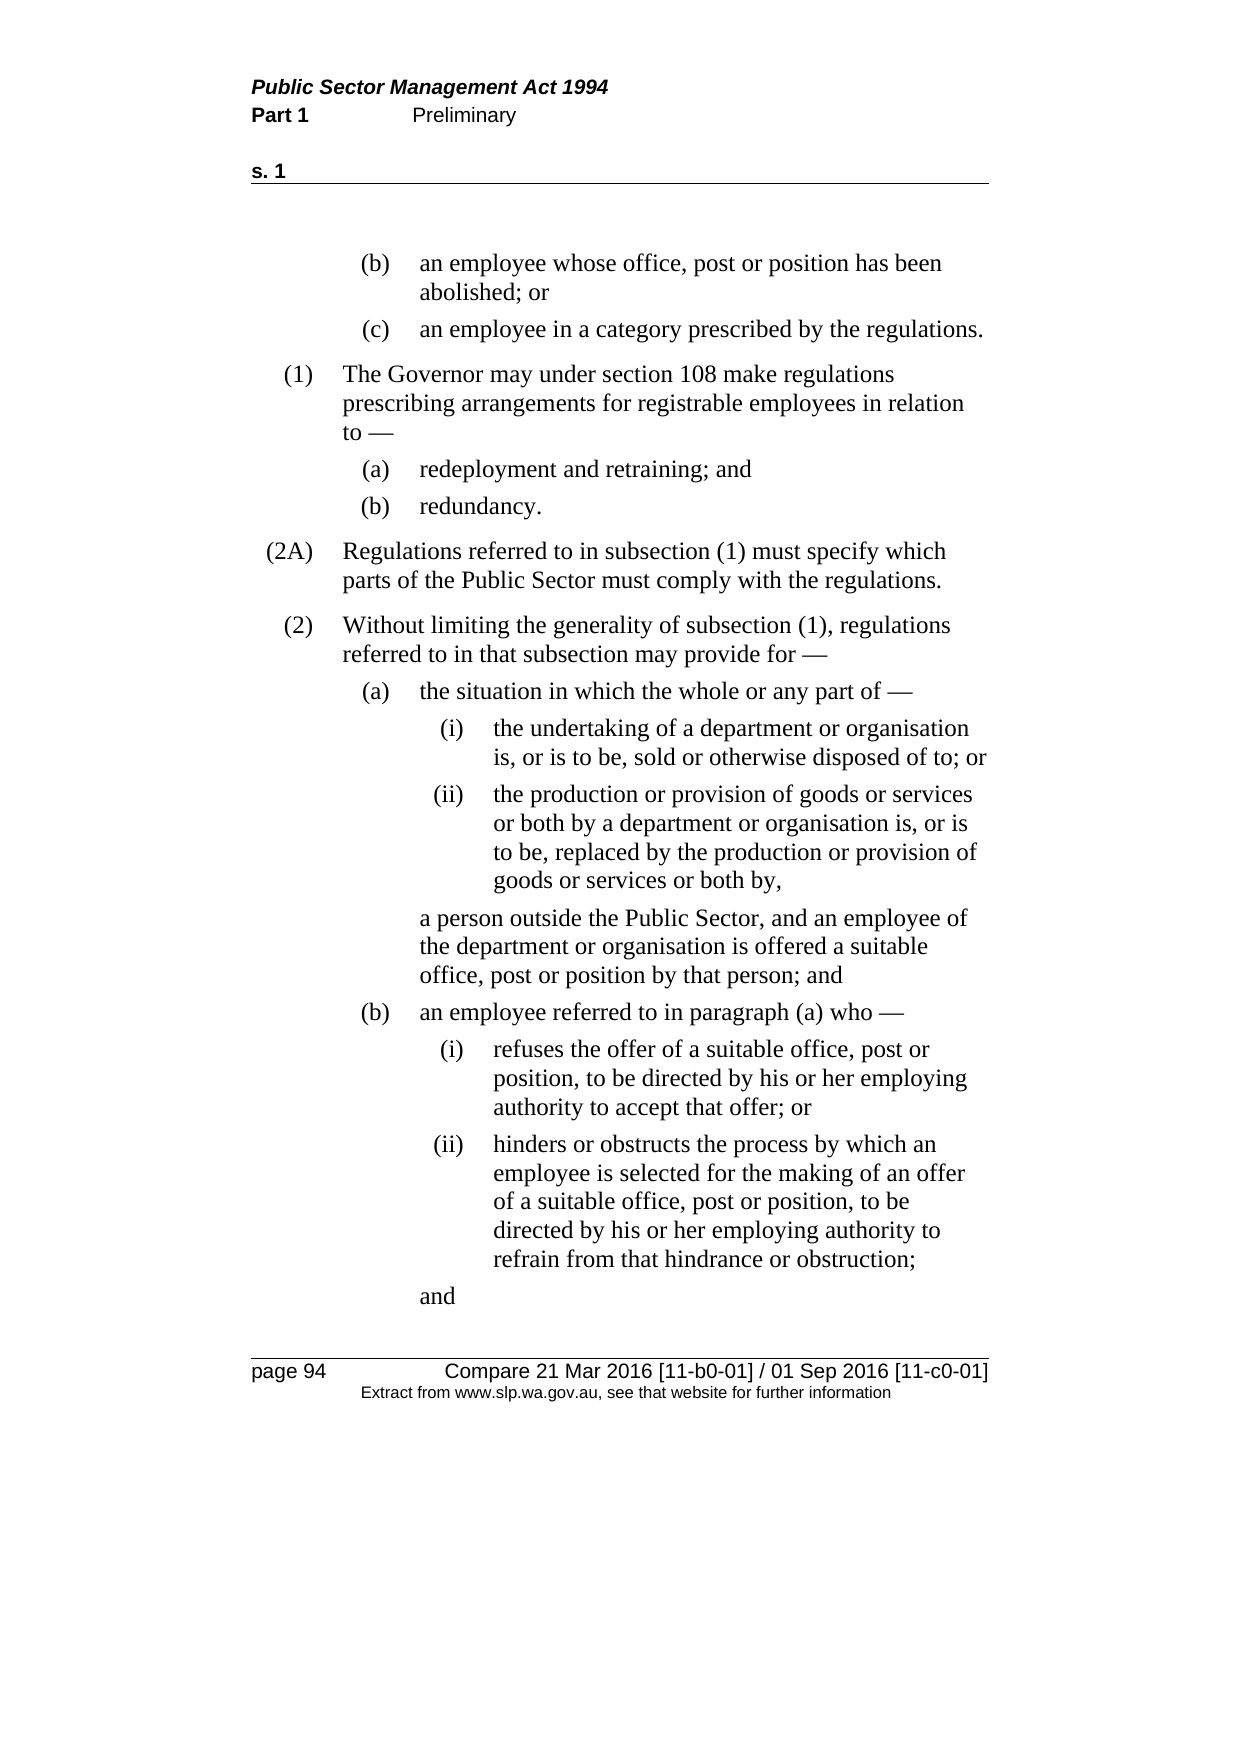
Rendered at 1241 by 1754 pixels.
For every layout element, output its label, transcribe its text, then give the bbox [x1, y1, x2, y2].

text a person outside the Public Sector, and an employee of the department or organisation is offered a suitable office, post or position by that person; and [251, 903, 989, 989]
text (i) refuses the offer of a suitable office, post or position, to be directed by his or her employing authority to accept that offer; or [251, 1034, 989, 1121]
text (b) an employee whose office, post or position has been abolished; or [251, 248, 989, 306]
text (a) redeployment and retraining; and [251, 454, 989, 483]
text (i) the undertaking of a department or organisation is, or is to be, sold or otherwise disposed of to; or [251, 713, 989, 771]
text and [251, 1281, 989, 1310]
text (2) Without limiting the generality of subsection (1), regulations referred to in that subsection may provide for — [251, 611, 989, 668]
text (b) an employee referred to in paragraph (a) who — [251, 997, 989, 1026]
text (b) redundancy. [251, 491, 989, 520]
text (c) an employee in a category prescribed by the regulations. [251, 314, 989, 343]
text (2A) Regulations referred to in subsection (1) must specify which parts of the Public Sector must comply with the regulations. [251, 536, 989, 594]
text (a) the situation in which the whole or any part of — [251, 676, 989, 705]
text (1) The Governor may under section 108 make regulations prescribing arrangements for registrable employees in relation to — [251, 359, 989, 446]
text (ii) the production or provision of goods or services or both by a department or organisation is, or is to be, replaced by the production or provision of goods or services or both by, [251, 779, 989, 894]
text (ii) hinders or obstructs the process by which an employee is selected for the making of an offer of a suitable office, post or position, to be directed by his or her employing authority to refrain from that hindrance or obstruction; [251, 1129, 989, 1273]
